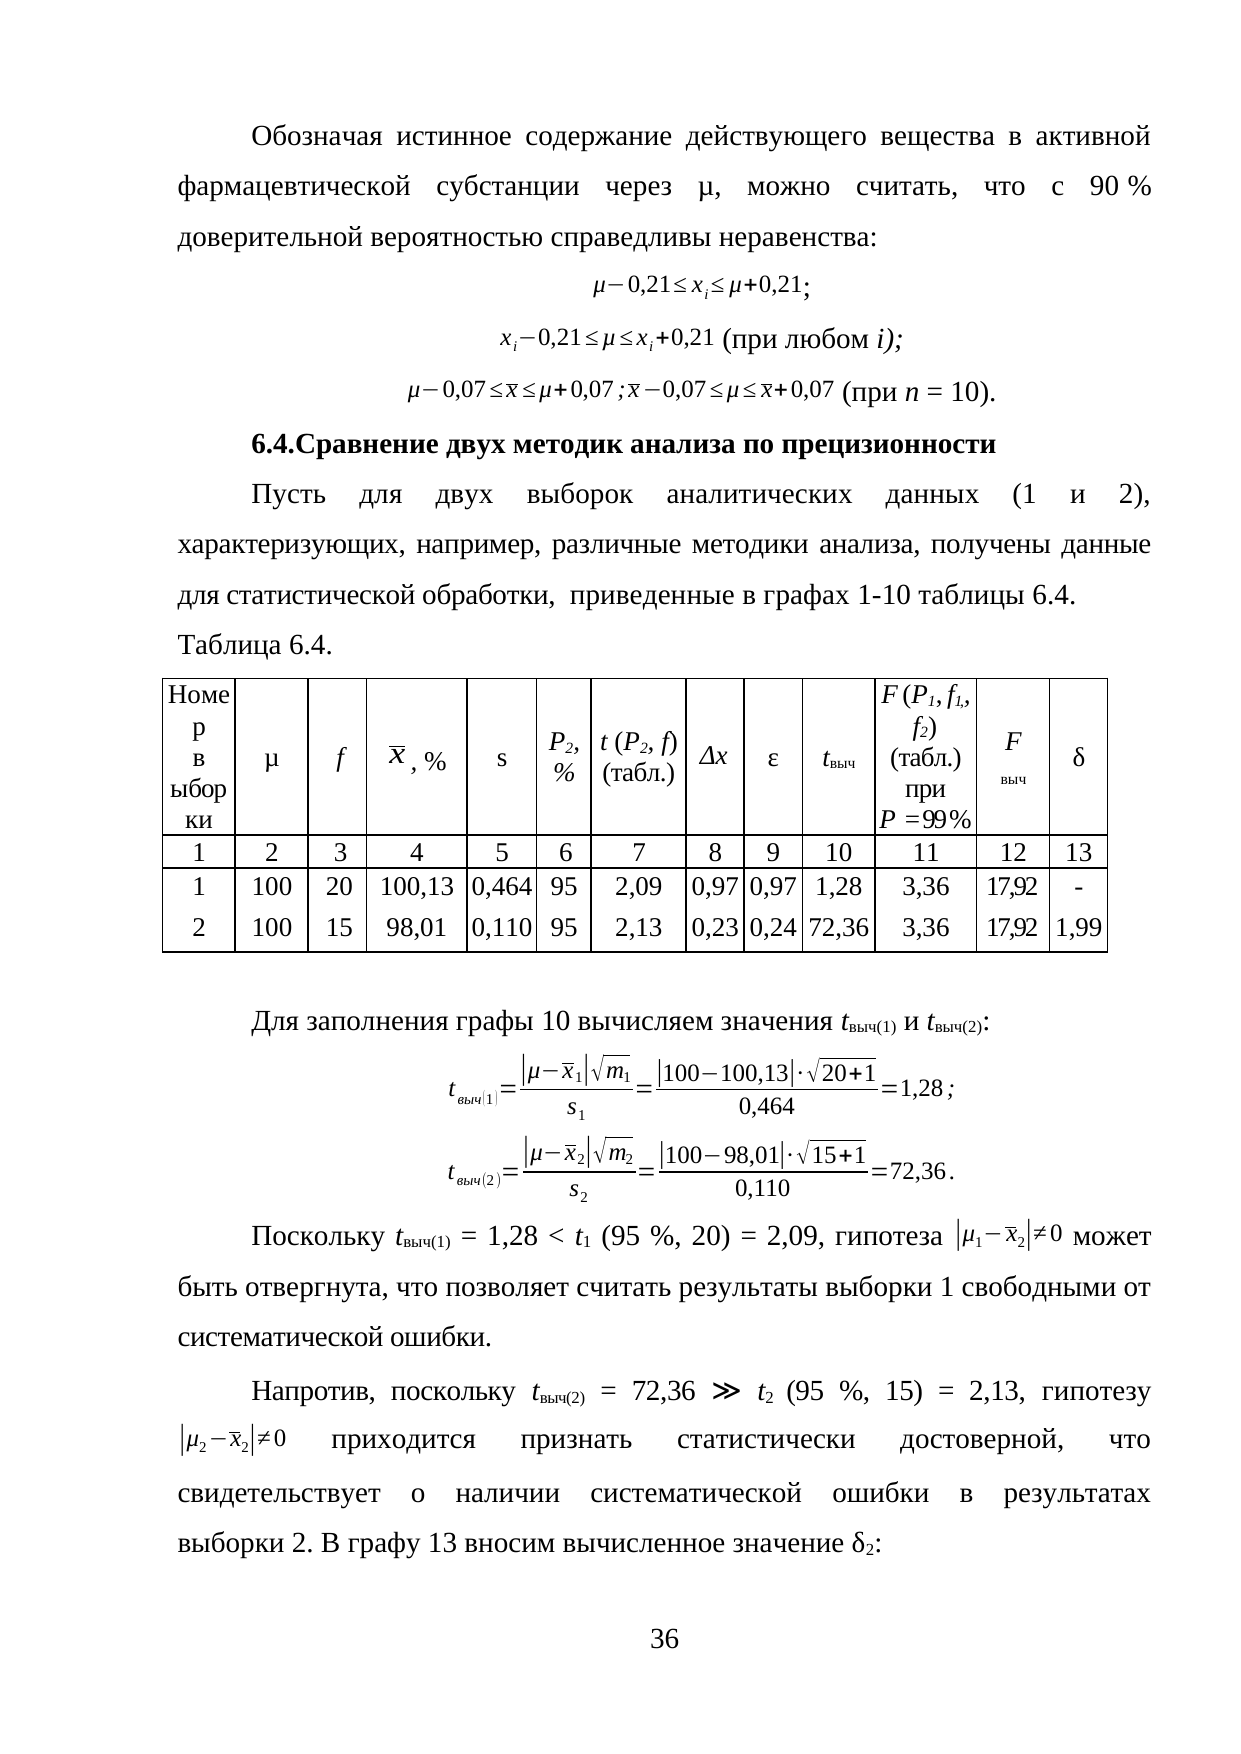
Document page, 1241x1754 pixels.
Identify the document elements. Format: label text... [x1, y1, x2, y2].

table_cell 2 [163, 903, 234, 951]
table_cell 100 [236, 869, 307, 903]
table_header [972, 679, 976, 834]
table_cell 100,13 [367, 869, 466, 903]
table_header F выч [977, 679, 1049, 834]
table_cell 100 [236, 903, 307, 951]
table_header t (P2, f) (табл.) [592, 679, 685, 834]
table_header µ [236, 679, 307, 834]
table_cell 20 [309, 869, 366, 903]
table_header Р2, % [537, 679, 590, 834]
table_cell 98,01 [367, 903, 466, 951]
table_cell 95 [537, 869, 590, 903]
table_cell 0,464 [468, 869, 536, 903]
table_cell 72,36 [803, 903, 874, 951]
table_header s [468, 679, 536, 834]
text Для заполнения графы 10 вычисляем значения tвыч(1) и tвыч(2): [177, 1003, 1152, 1036]
table_cell 3,36 [876, 903, 976, 951]
table_cell 1 [163, 869, 234, 903]
table_cell 2,13 [592, 903, 685, 951]
table_cell 2,09 [592, 869, 685, 903]
table_cell 0,24 [745, 903, 802, 951]
text Обозначая истинное содержание действующего вещества в активной фармацевтической субстанции через µ, можно считать, что с 90 % доверительной вероятностью справедливы неравенства: [177, 118, 1152, 252]
table_cell 17,92 [977, 869, 1049, 903]
table_cell 1,99 [1050, 903, 1107, 951]
table_cell 17,92 [977, 903, 1049, 951]
text Напротив, поскольку tвыч(2) = 72,36 ≫ t2 (95 %, 15) = 2,13, гипотезу приходится признать статистически достоверной, что свидетельствует о наличии систематической ошибки в результатах выборки 2. В графу 13 вносим вычисленное значение δ2: [177, 1369, 1152, 1559]
table_header [687, 679, 743, 834]
table_header δ [1050, 679, 1107, 834]
table_header , % [367, 679, 466, 834]
table_cell 0,97 [687, 869, 743, 903]
text Пусть для двух выборок аналитических данных (1 и 2), характеризующих, например, различные методики анализа, получены данные для статистической обработки, приведенные в графах 1-10 таблицы 6.4. [177, 476, 1152, 610]
text (при n = 10). [177, 374, 1152, 409]
text 6.4.Сравнение двух методик анализа по прецизионности [177, 426, 1152, 459]
table_cell 0,110 [468, 903, 536, 951]
table_cell - [1050, 869, 1107, 903]
table_cell 95 [537, 903, 590, 951]
table_cell 1,28 [803, 869, 874, 903]
table_cell 3,36 [876, 869, 976, 903]
table_cell 0,97 [745, 869, 802, 903]
table_header f [309, 679, 366, 834]
text Таблица 6.4. [177, 627, 1152, 661]
text (при любом i); [177, 321, 1152, 357]
table_cell 15 [309, 903, 366, 951]
text Поскольку tвыч(1) = 1,28 < t1 (95 %, 20) = 2,09, гипотеза может быть отвергнута, что позволяет считать результаты выборки 1 свободными от систематической ошибки. [177, 1218, 1152, 1353]
text ; [177, 269, 1152, 304]
table_header tвыч [803, 679, 874, 834]
table_cell 0,23 [687, 903, 743, 951]
table_header ε [745, 679, 802, 834]
